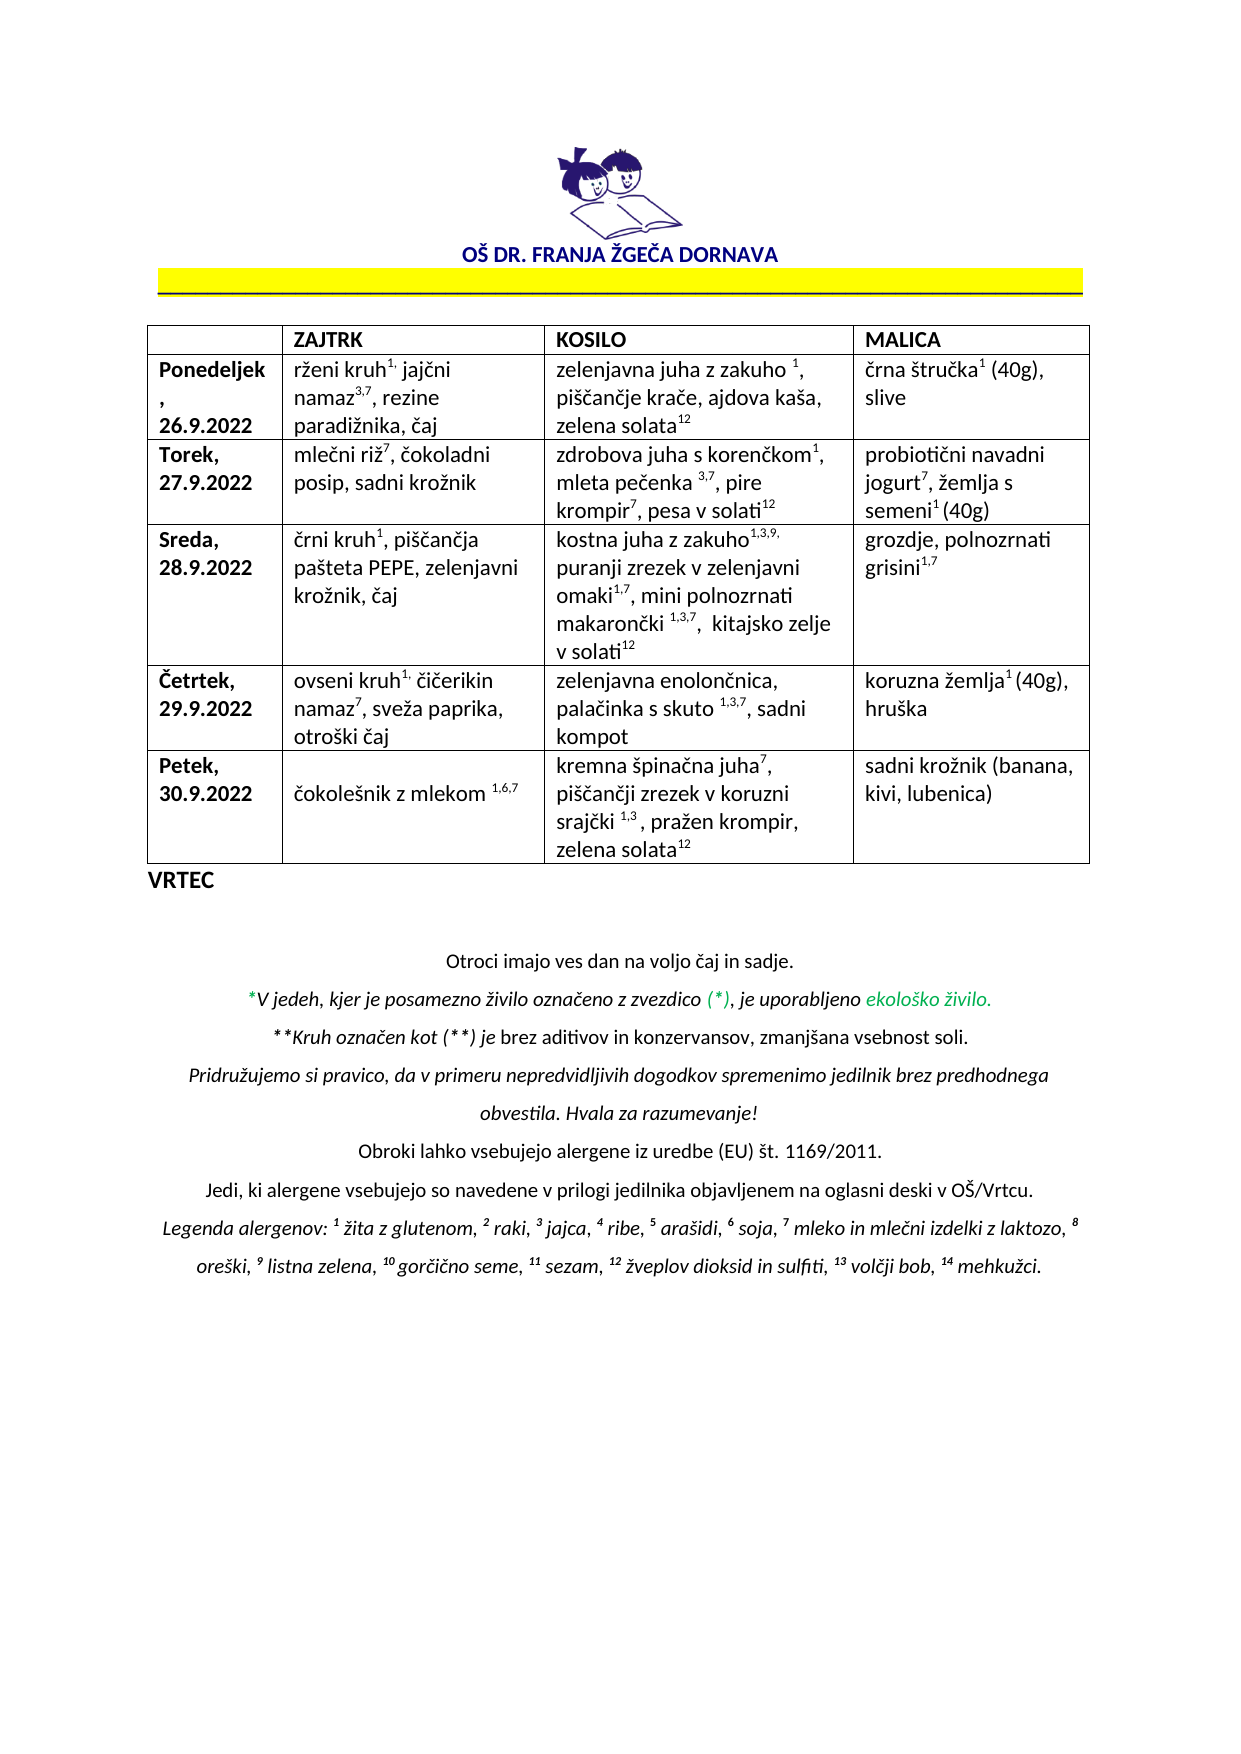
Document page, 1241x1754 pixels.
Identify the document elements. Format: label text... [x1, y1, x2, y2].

table_cell črna štručka1 (40g), slive [854, 355, 1089, 439]
table_cell zelenjavna enolončnica, palačinka s skuto 1,3,7, sadni kompot [545, 666, 853, 750]
table_cell Torek, 27.9.2022 [148, 440, 282, 524]
table_cell kostna juha z zakuho1,3,9, puranji zrezek v zelenjavni omaki1,7, mini polnozrnati makarončki 1,3,7, kitajsko zelje v solati12 [545, 525, 853, 665]
table_cell kremna špinačna juha7, piščančji zrezek v koruzni srajčki 1,3 , pražen krompir, zelena solata12 [545, 751, 853, 863]
text Jedi, ki alergene vsebujejo so navedene v prilogi jedilnika objavljenem na oglasni deski v OŠ/Vrtcu. [148, 1177, 1093, 1202]
table_cell Ponedeljek, 26.9.2022 [148, 355, 282, 439]
table_cell sadni krožnik (banana, kivi, lubenica) [854, 751, 1089, 863]
table_cell mlečni riž7, čokoladni posip, sadni krožnik [283, 440, 544, 524]
table_cell koruzna žemlja1 (40g), hruška [854, 666, 1089, 750]
table_cell zdrobova juha s korenčkom1, mleta pečenka 3,7, pire krompir7, pesa v solati12 [545, 440, 853, 524]
text Legenda alergenov: 1 žita z glutenom, 2 raki, 3 jajca, 4 ribe, 5 arašidi, 6 soja, 7 mleko in mlečni izdelki z laktozo, 8 oreški, 9 listna zelena, 10 gorčično seme, 11 sezam, 12 žveplov dioksid in sulfiti, 13 volčji bob, 14 mehkužci. [148, 1215, 1093, 1278]
table_cell Petek, 30.9.2022 [148, 751, 282, 863]
table_cell probiotični navadni jogurt7, žemlja s semeni1 (40g) [854, 440, 1089, 524]
picture [557, 147, 683, 240]
text Obroki lahko vsebujejo alergene iz uredbe (EU) št. 1169/2011. [148, 1139, 1093, 1164]
table_cell grozdje, polnozrnati grisini1,7 [854, 525, 1089, 665]
table_cell ovseni kruh1, čičerikin namaz7, sveža paprika, otroški čaj [283, 666, 544, 750]
table_header [148, 326, 282, 354]
text **Kruh označen kot (**) je brez aditivov in konzervansov, zmanjšana vsebnost soli. [148, 1024, 1093, 1050]
table_cell rženi kruh1, jajčni namaz3,7, rezine paradižnika, čaj [283, 355, 544, 439]
table_header ZAJTRK [283, 326, 544, 354]
text *V jedeh, kjer je posamezno živilo označeno z zvezdico (*), je uporabljeno ekološko živilo. [148, 986, 1093, 1012]
text Pridružujemo si pravico, da v primeru nepredvidljivih dogodkov spremenimo jedilnik brez predhodnega obvestila. Hvala za razumevanje! [148, 1062, 1093, 1126]
table_header MALICA [854, 326, 1089, 354]
table_cell zelenjavna juha z zakuho 1, piščančje krače, ajdova kaša, zelena solata12 [545, 355, 853, 439]
table_cell črni kruh1, piščančja pašteta PEPE, zelenjavni krožnik, čaj [283, 525, 544, 665]
text VRTEC [148, 864, 1093, 895]
table_header KOSILO [545, 326, 853, 354]
text OŠ DR. FRANJA ŽGEČA DORNAVA [148, 240, 1093, 268]
table_cell čokolešnik z mlekom 1,6,7 [283, 751, 544, 863]
table_cell Četrtek, 29.9.2022 [148, 666, 282, 750]
table_cell Sreda, 28.9.2022 [148, 525, 282, 665]
text Otroci imajo ves dan na voljo čaj in sadje. [148, 948, 1093, 973]
